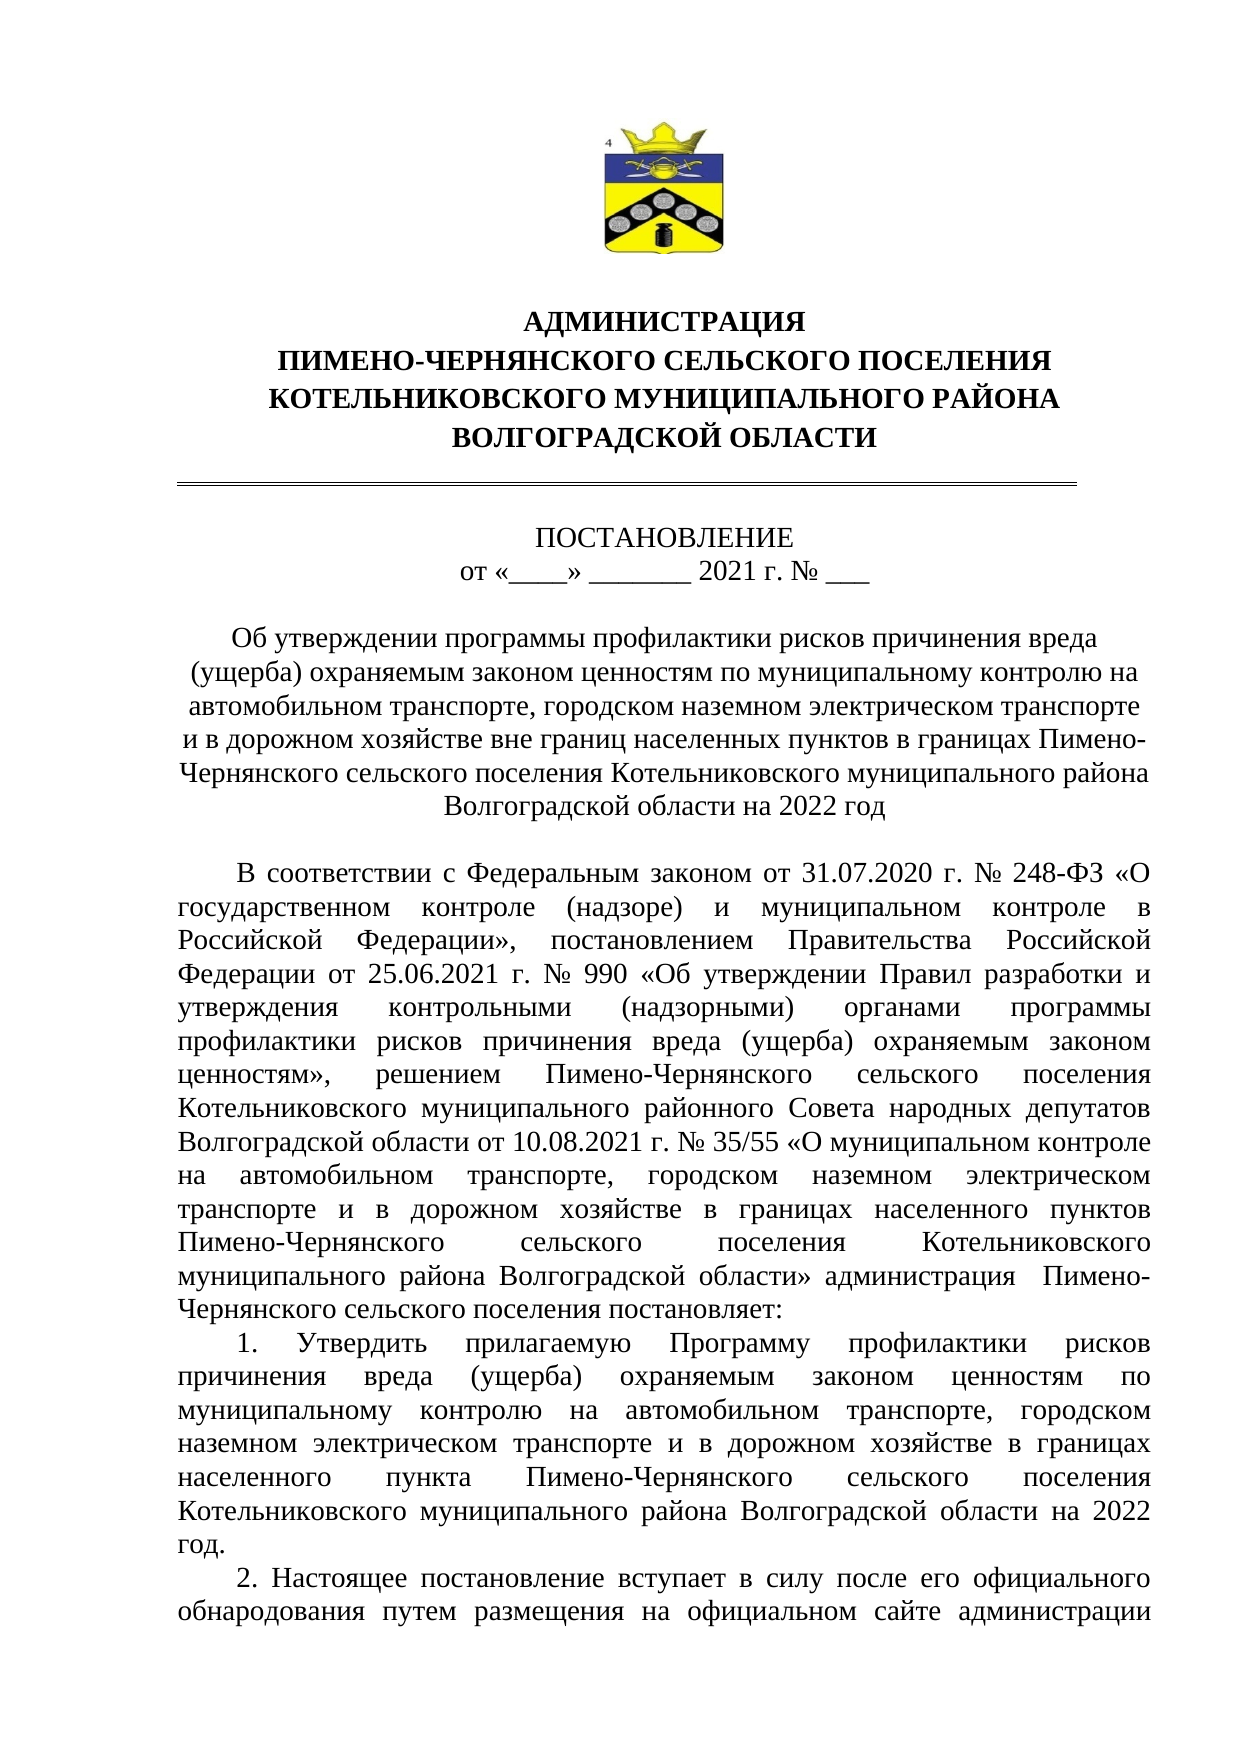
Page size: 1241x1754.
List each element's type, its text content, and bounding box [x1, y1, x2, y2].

text от «____» _______ 2021 г. № ___ [177, 553, 1152, 587]
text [177, 1560, 1152, 1627]
text КОТЕЛЬНИКОВСКОГО МУНИЦИПАЛЬНОГО РАЙОНА [177, 381, 1152, 415]
text В соответствии с Федеральным законом от 31.07.2020 г. № 248-ФЗ «О государственном контроле (надзоре) и муниципальном контроле в Российской Федерации», постановлением Правительства Российской Федерации от 25.06.2021 г. № 990 «Об утверждении Правил разработки и утверждения контрольными (надзорными) органами программы профилактики рисков причинения вреда (ущерба) охраняемым законом ценностям», решением Пимено-Чернянского сельского поселения Котельниковского муниципального районного Совета народных депутатов Волгоградской области от 10.08.2021 г. № 35/55 «О муниципальном контроле на автомобильном транспорте, городском наземном электрическом транспорте и в дорожном хозяйстве в границах населенного пунктов Пимено-Чернянского сельского поселения Котельниковского муниципального района Волгоградской области» администрация Пимено-Чернянского сельского поселения постановляет: [177, 855, 1152, 1325]
text ВОЛГОГРАДСКОЙ ОБЛАСТИ [177, 420, 1152, 453]
text АДМИНИСТРАЦИЯ [177, 304, 1152, 338]
text Об утверждении программы профилактики рисков причинения вреда (ущерба) охраняемым законом ценностям по муниципальному контролю на автомобильном транспорте, городском наземном электрическом транспорте и в дорожном хозяйстве вне границ населенных пунктов в границах Пимено-Чернянского сельского поселения Котельниковского муниципального района Волгоградской области на 2022 год [177, 621, 1152, 822]
text ПИМЕНО-ЧЕРНЯНСКОГО СЕЛЬСКОГО ПОСЕЛЕНИЯ [177, 343, 1152, 376]
text ПОСТАНОВЛЕНИЕ [177, 520, 1152, 553]
text 1. Утвердить прилагаемую Программу профилактики рисков причинения вреда (ущерба) охраняемым законом ценностям по муниципальному контролю на автомобильном транспорте, городском наземном электрическом транспорте и в дорожном хозяйстве в границах населенного пункта Пимено-Чернянского сельского поселения Котельниковского муниципального района Волгоградской области на 2022 год. [177, 1325, 1152, 1560]
picture [603, 118, 726, 254]
